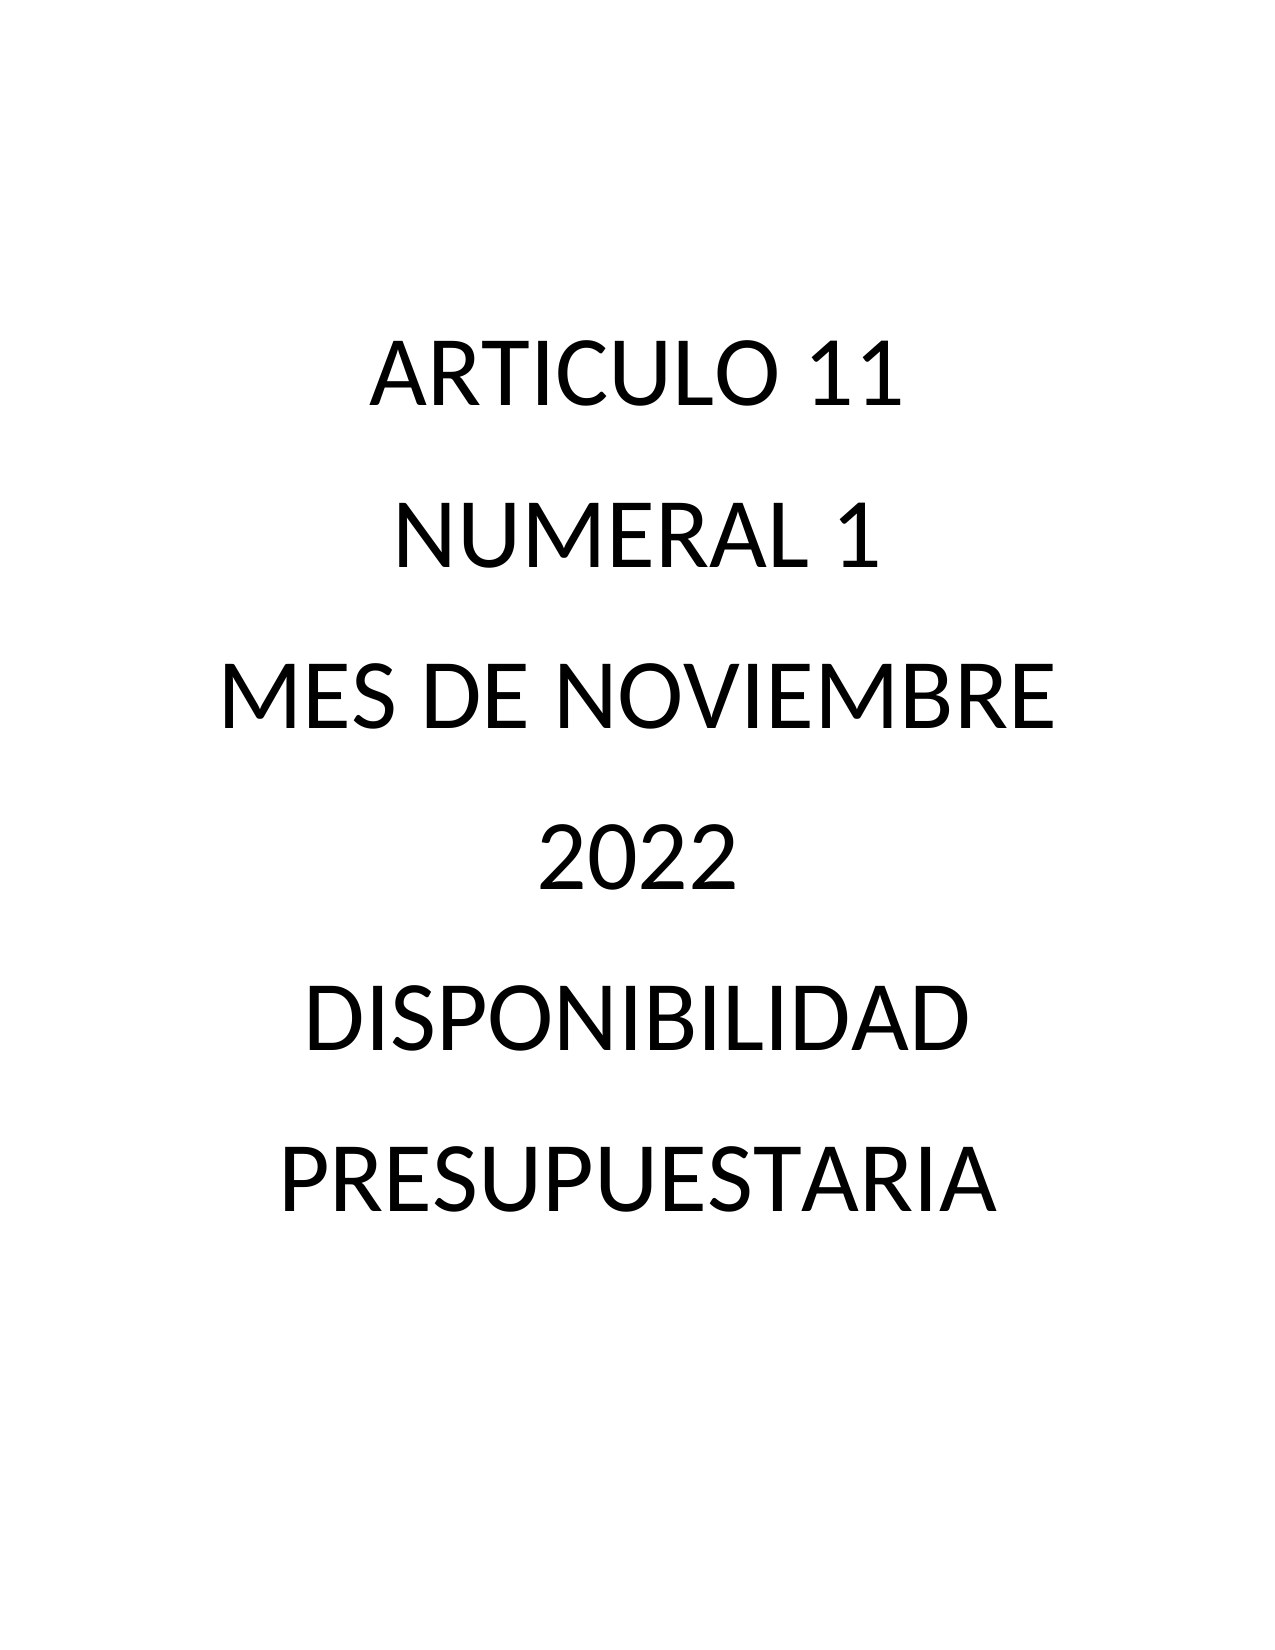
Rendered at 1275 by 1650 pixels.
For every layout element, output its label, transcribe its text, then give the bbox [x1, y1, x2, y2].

text DISPONIBILIDAD [177, 953, 1098, 1075]
text PRESUPUESTARIA [177, 1114, 1098, 1237]
text MES DE NOVIEMBRE [177, 631, 1098, 753]
text NUMERAL 1 [177, 470, 1098, 592]
text 2022 [177, 792, 1098, 914]
text ARTICULO 11 [177, 309, 1098, 431]
